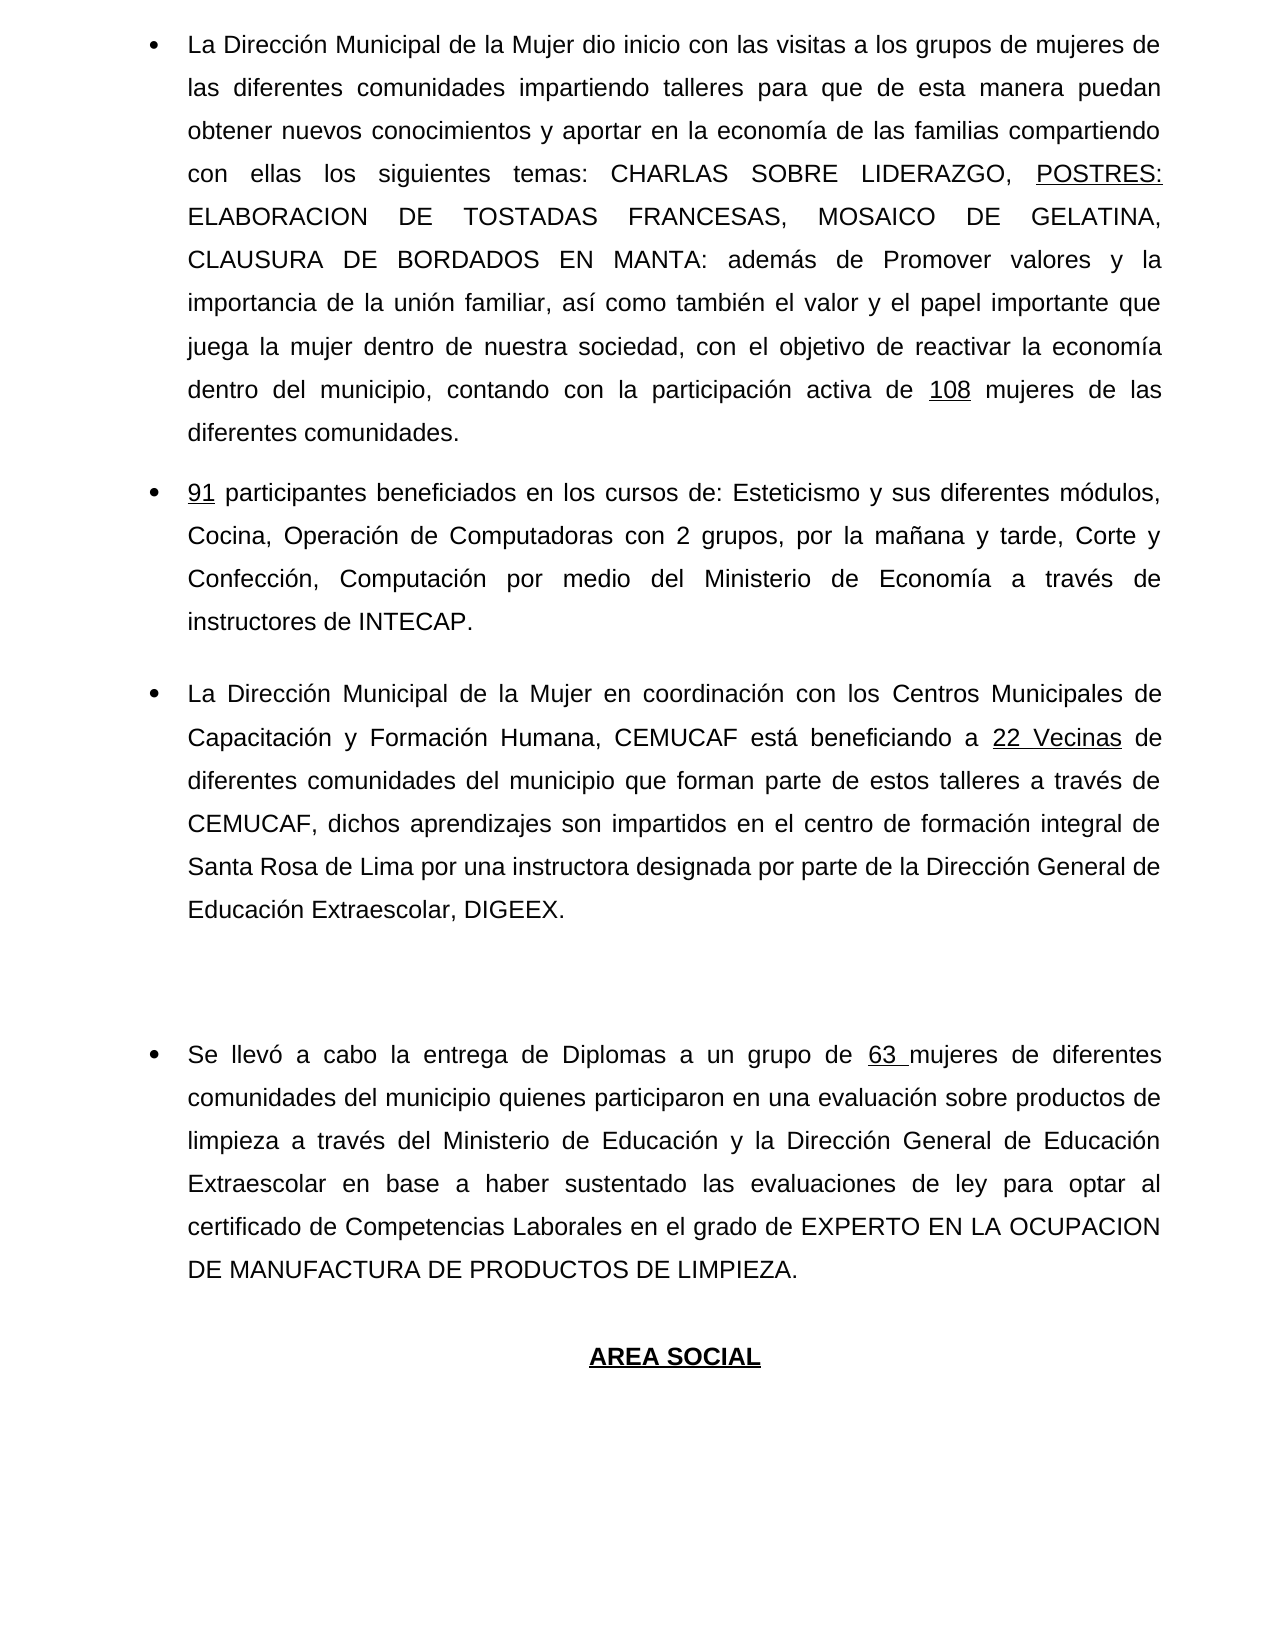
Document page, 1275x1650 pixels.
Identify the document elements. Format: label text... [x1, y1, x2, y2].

list Se llevó a cabo la entrega de Diplomas a un grupo de 63 mujeres de diferentes comunidades del municipio quienes participaron en una evaluación sobre productos de limpieza a través del Ministerio de Educación y la Dirección General de Educación Extraescolar en base a haber sustentado las evaluaciones de ley para optar al certificado de Competencias Laborales en el grado de EXPERTO EN LA OCUPACION DE MANUFACTURA DE PRODUCTOS DE LIMPIEZA. [150, 1039, 1162, 1284]
list 91 participantes beneficiados en los cursos de: Esteticismo y sus diferentes módulos, Cocina, Operación de Computadoras con 2 grupos, por la mañana y tarde, Corte y Confección, Computación por medio del Ministerio de Economía a través de instructores de INTECAP. [150, 477, 1162, 636]
subtitle La Dirección Municipal de la Mujer en coordinación con los Centros Municipales de Capacitación y Formación Humana, CEMUCAF está beneficiando a 22 Vecinas de diferentes comunidades del municipio que forman parte de estos talleres a través de CEMUCAF, dichos aprendizajes son impartidos en el centro de formación integral de Santa Rosa de Lima por una instructora designada por parte de la Dirección General de Educación Extraescolar, DIGEEX. [150, 679, 1162, 924]
text AREA SOCIAL [187, 1342, 1162, 1370]
list La Dirección Municipal de la Mujer dio inicio con las visitas a los grupos de mujeres de las diferentes comunidades impartiendo talleres para que de esta manera puedan obtener nuevos conocimientos y aportar en la economía de las familias compartiendo con ellas los siguientes temas: CHARLAS SOBRE LIDERAZGO, POSTRES: ELABORACION DE TOSTADAS FRANCESAS, MOSAICO DE GELATINA, CLAUSURA DE BORDADOS EN MANTA: además de Promover valores y la importancia de la unión familiar, así como también el valor y el papel importante que juega la mujer dentro de nuestra sociedad, con el objetivo de reactivar la economía dentro del municipio, contando con la participación activa de 108 mujeres de las diferentes comunidades. [150, 29, 1162, 446]
